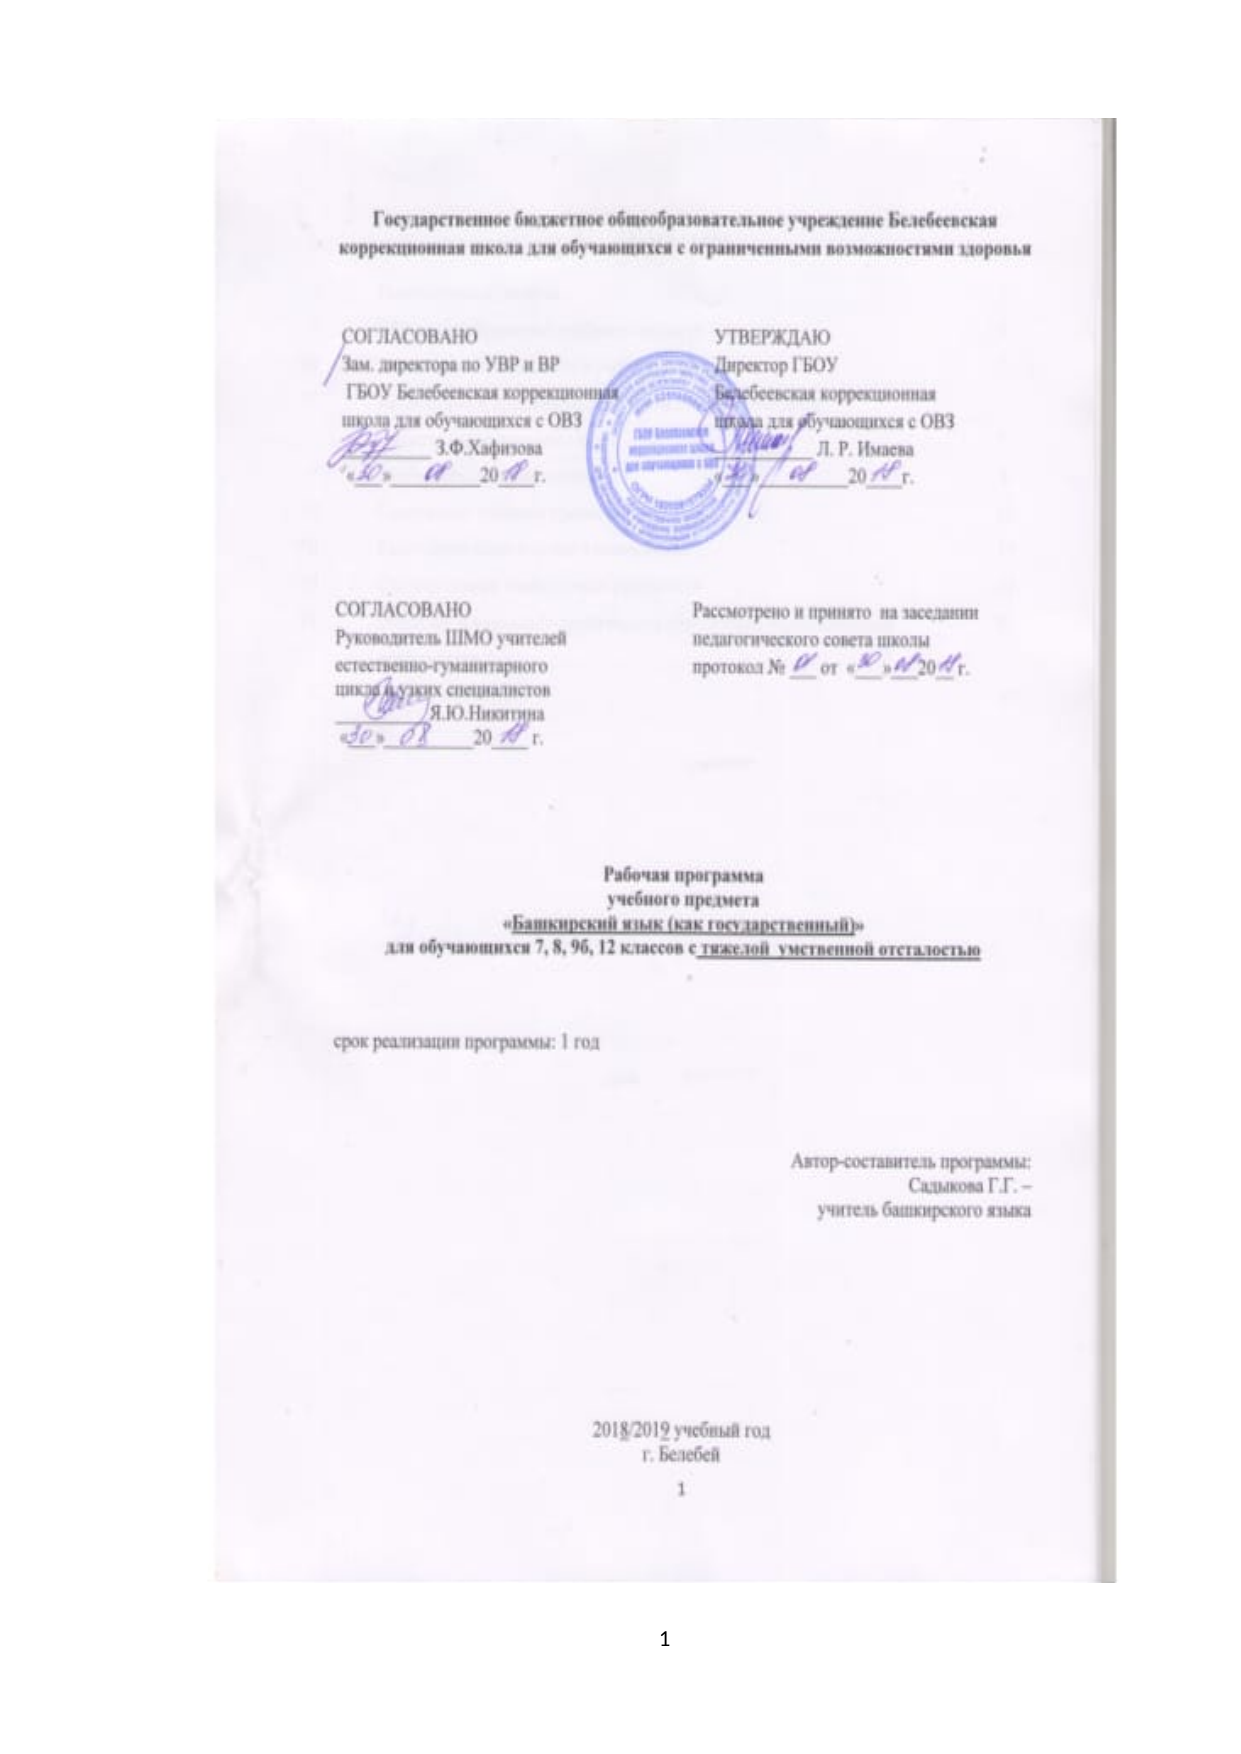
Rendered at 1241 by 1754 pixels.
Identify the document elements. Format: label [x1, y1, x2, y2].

picture [207, 118, 1122, 1583]
